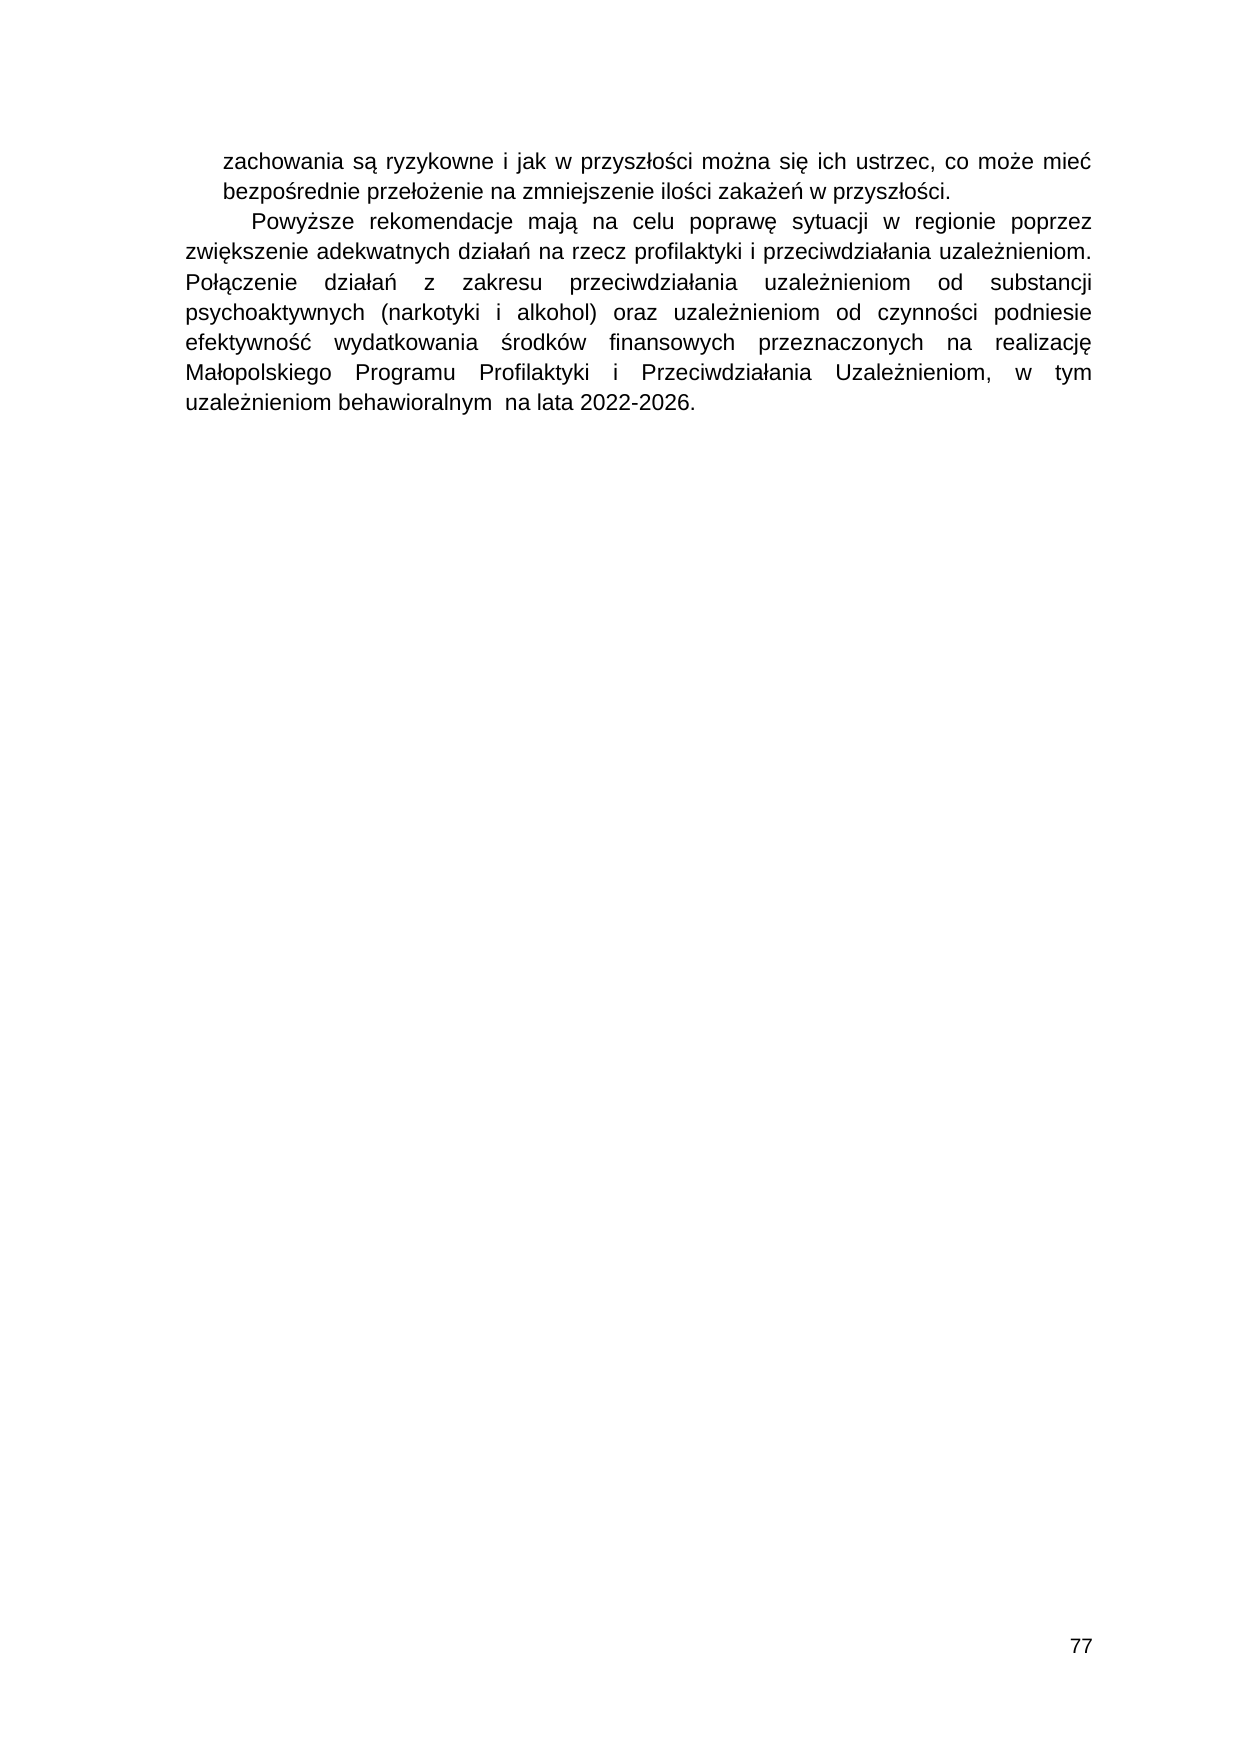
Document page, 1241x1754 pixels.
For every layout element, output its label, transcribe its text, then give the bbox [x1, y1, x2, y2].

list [185, 148, 1092, 204]
text Powyższe rekomendacje mają na celu poprawę sytuacji w regionie poprzez zwiększenie adekwatnych działań na rzecz profilaktyki i przeciwdziałania uzależnieniom. Połączenie działań z zakresu przeciwdziałania uzależnieniom od substancji psychoaktywnych (narkotyki i alkohol) oraz uzależnieniom od czynności podniesie efektywność wydatkowania środków finansowych przeznaczonych na realizację Małopolskiego Programu Profilaktyki i Przeciwdziałania Uzależnieniom, w tym uzależnieniom behawioralnym na lata 2022-2026. [185, 208, 1092, 416]
